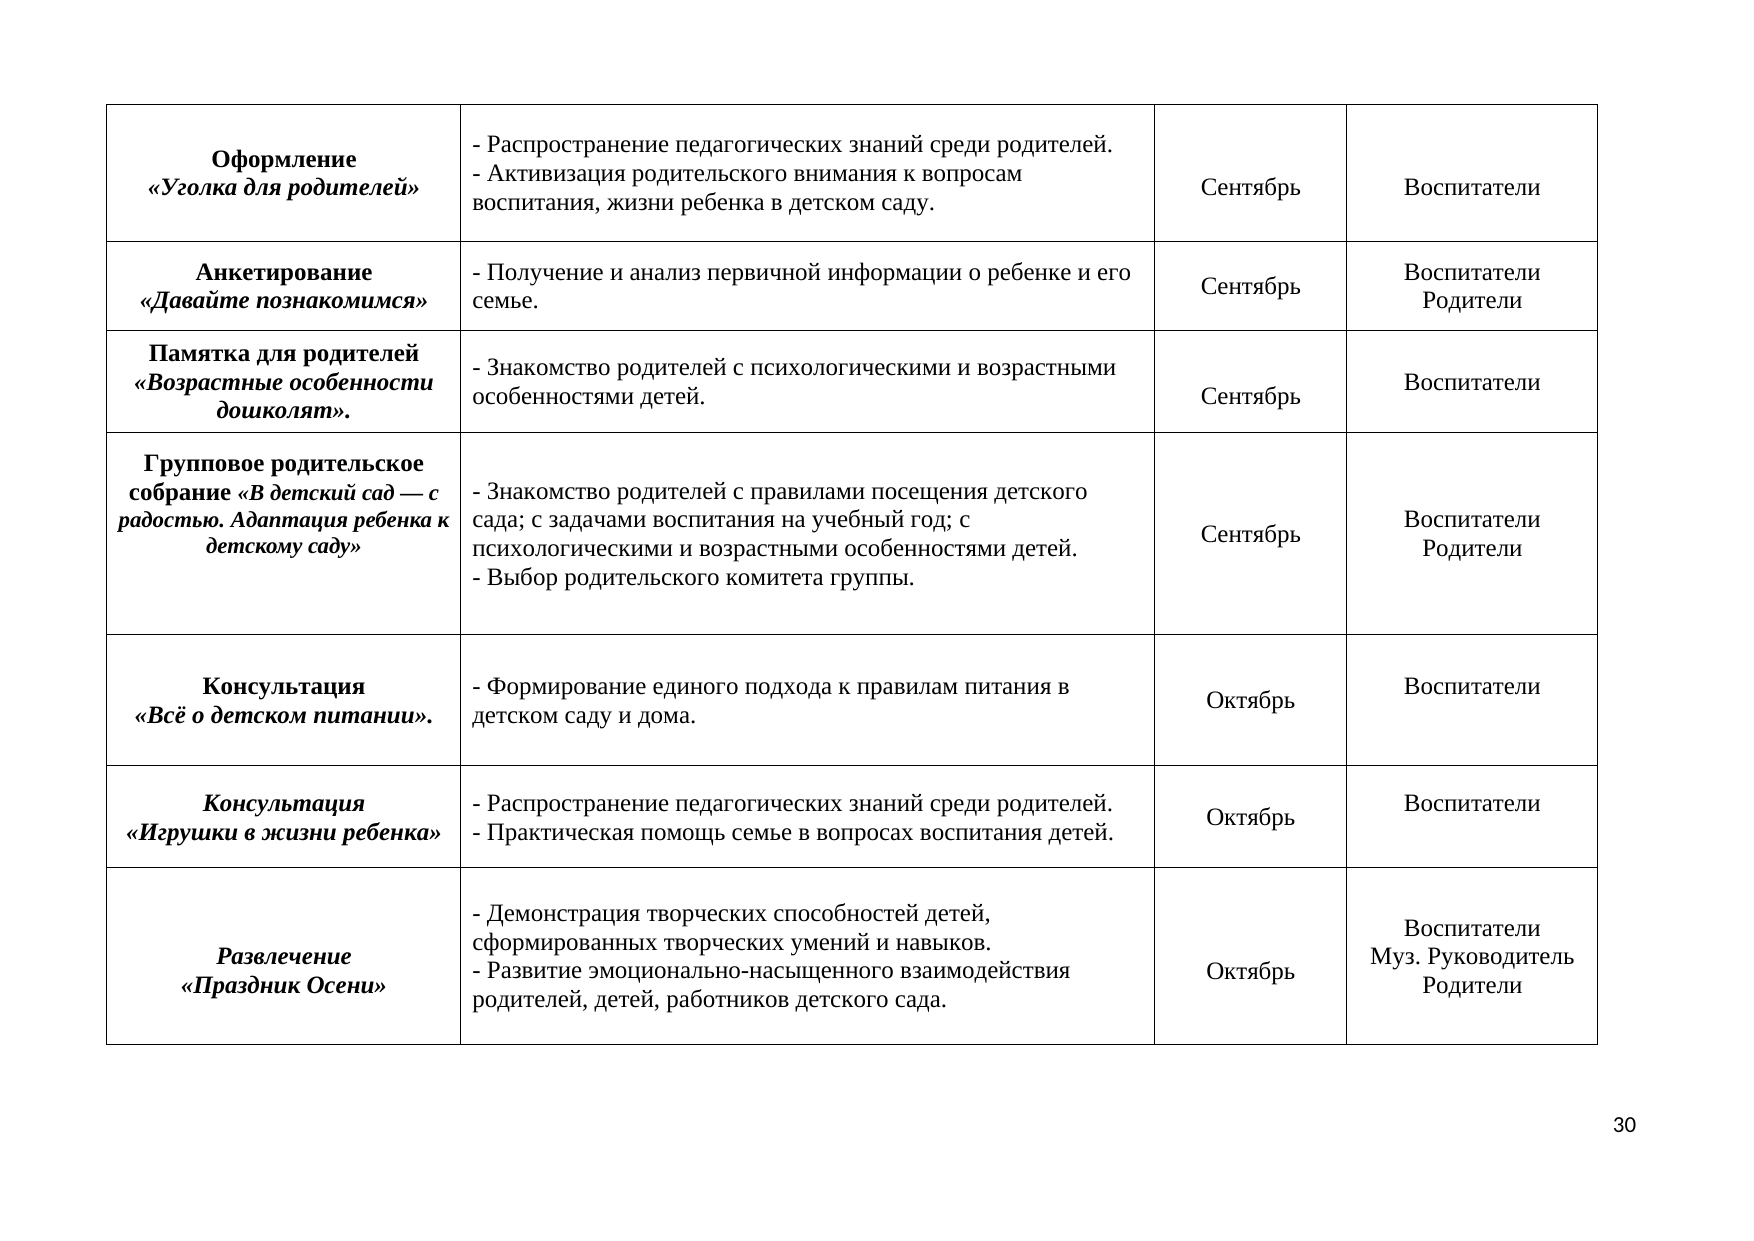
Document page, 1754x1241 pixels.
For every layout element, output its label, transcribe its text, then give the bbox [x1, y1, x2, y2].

table_cell - Знакомство родителей с правилами посещения детского сада; с задачами воспитания на учебный год; с психологическими и возрастными особенностями детей. - Выбор родительского комитета группы. [461, 433, 1154, 634]
table_cell Сентябрь [1155, 242, 1346, 329]
table_cell Октябрь [1155, 635, 1346, 765]
table_cell - Получение и анализ первичной информации о ребенке и его семье. [461, 242, 1154, 329]
table_cell Сентябрь [1155, 331, 1346, 432]
table_cell - Знакомство родителей с психологическими и возрастными особенностями детей. [461, 331, 1154, 432]
table_cell Воспитатели [1347, 331, 1597, 432]
table_cell Воспитатели [1347, 105, 1597, 241]
table_cell Октябрь [1155, 766, 1346, 867]
table_cell - Демонстрация творческих способностей детей, сформированных творческих умений и навыков. - Развитие эмоционально-насыщенного взаимодействия родителей, детей, работников детского сада. [461, 868, 1154, 1043]
table_cell Сентябрь [1155, 105, 1346, 241]
table_cell Воспитатели Родители [1347, 433, 1597, 634]
table_cell - Формирование единого подхода к правилам питания в детском саду и дома. [461, 635, 1154, 765]
table_cell Сентябрь [1155, 433, 1346, 634]
table_cell Воспитатели [1347, 766, 1597, 867]
table_cell Октябрь [1155, 868, 1346, 1043]
table_cell Воспитатели Муз. Руководитель Родители [1347, 868, 1597, 1043]
table_cell Оформление «Уголка для родителей» [107, 105, 460, 241]
table_cell Развлечение «Праздник Осени» [107, 868, 460, 1043]
table_cell Воспитатели Родители [1347, 242, 1597, 329]
table_cell Консультация «Всё о детском питании». [107, 635, 460, 765]
table_cell Воспитатели [1347, 635, 1597, 765]
table_cell Консультация «Игрушки в жизни ребенка» [107, 766, 460, 867]
table_cell Групповое родительское собрание «В детский сад — с радостью. Адаптация ребенка к детскому саду» [107, 433, 460, 634]
table_cell Памятка для родителей «Возрастные особенности дошколят». [107, 331, 460, 432]
table_cell - Распространение педагогических знаний среди родителей. - Активизация родительского внимания к вопросам воспитания, жизни ребенка в детском саду. [461, 105, 1154, 241]
table_cell Анкетирование «Давайте познакомимся» [107, 242, 460, 329]
table_cell - Распространение педагогических знаний среди родителей. - Практическая помощь семье в вопросах воспитания детей. [461, 766, 1154, 867]
